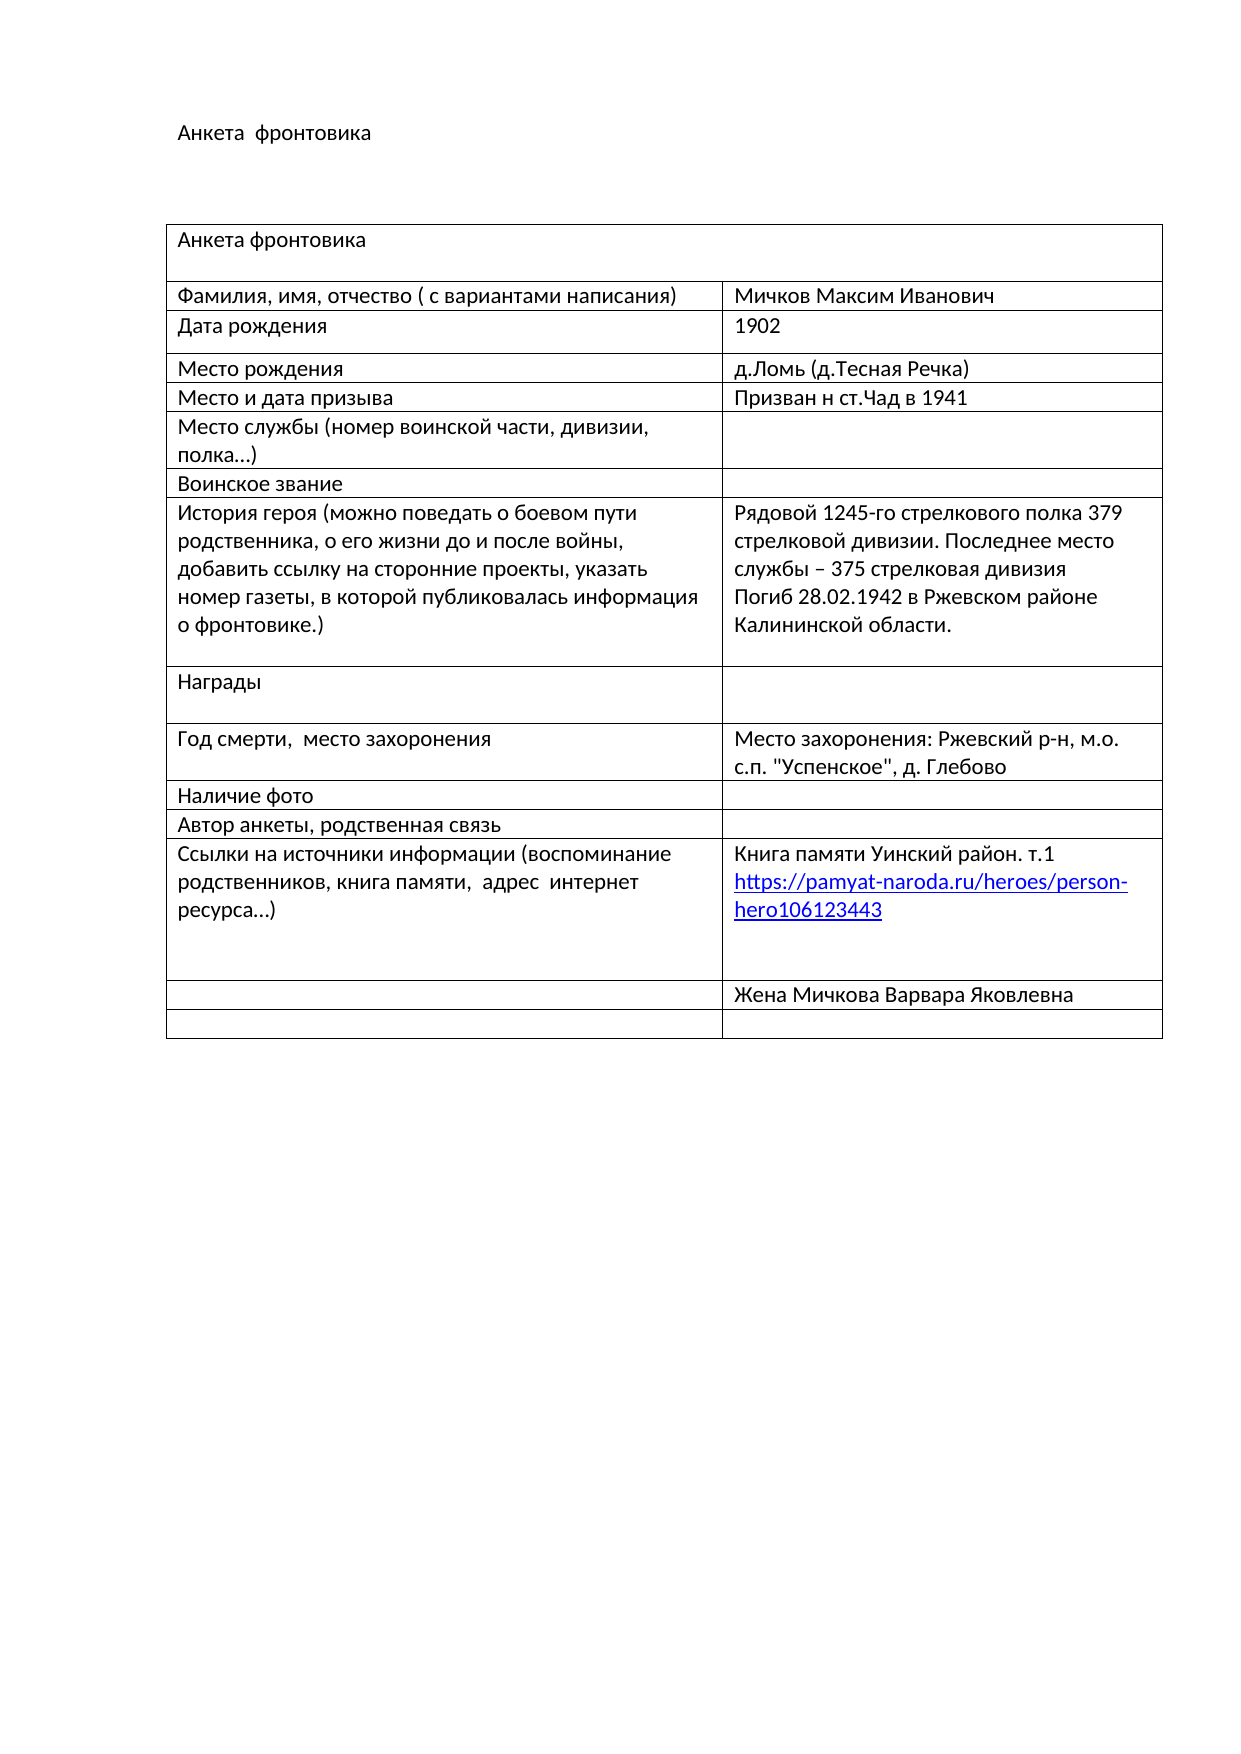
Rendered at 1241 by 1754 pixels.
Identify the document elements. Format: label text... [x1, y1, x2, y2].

table_cell Год смерти, место захоронения [167, 724, 722, 780]
table_cell [723, 412, 1162, 468]
table_cell [723, 781, 1162, 809]
table_cell Ссылки на источники информации (воспоминание родственников, книга памяти, адрес интернет ресурса…) [167, 839, 722, 979]
table_cell Место и дата призыва [167, 383, 722, 411]
text Анкета фронтовика [177, 118, 1152, 146]
table_cell Жена Мичкова Варвара Яковлевна [723, 981, 1162, 1008]
table_cell Призван н ст.Чад в 1941 [723, 383, 1162, 411]
table_cell [723, 1010, 1162, 1038]
table_cell [723, 469, 1162, 497]
table_cell Место службы (номер воинской части, дивизии, полка…) [167, 412, 722, 468]
table_cell [167, 1010, 722, 1038]
table_cell [167, 981, 722, 1008]
table_cell Место рождения [167, 354, 722, 382]
table_header Анкета фронтовика [167, 225, 1162, 281]
table_cell [723, 667, 1162, 723]
table_cell История героя (можно поведать о боевом пути родственника, о его жизни до и после войны, добавить ссылку на сторонние проекты, указать номер газеты, в которой публиковалась информация о фронтовике.) [167, 498, 722, 666]
table_cell Место захоронения: Ржевский р-н, м.о. с.п. "Успенское", д. Глебово [723, 724, 1162, 780]
table_cell Награды [167, 667, 722, 723]
table_cell Рядовой 1245-го стрелкового полка 379 стрелковой дивизии. Последнее место службы – 375 стрелковая дивизия Погиб 28.02.1942 в Ржевском районе Калининской области. [723, 498, 1162, 666]
table_cell 1902 [723, 311, 1162, 353]
table_cell Мичков Максим Иванович [723, 282, 1162, 310]
table_cell Наличие фото [167, 781, 722, 809]
table_cell [723, 810, 1162, 838]
table_cell Фамилия, имя, отчество ( с вариантами написания) [167, 282, 722, 310]
table_cell Автор анкеты, родственная связь [167, 810, 722, 838]
table_cell Книга памяти Уинский район. т.1 https://pamyat-naroda.ru/heroes/person-hero106123443 [723, 839, 1162, 979]
table_cell д.Ломь (д.Тесная Речка) [723, 354, 1162, 382]
table_cell Воинское звание [167, 469, 722, 497]
table_cell Дата рождения [167, 311, 722, 353]
